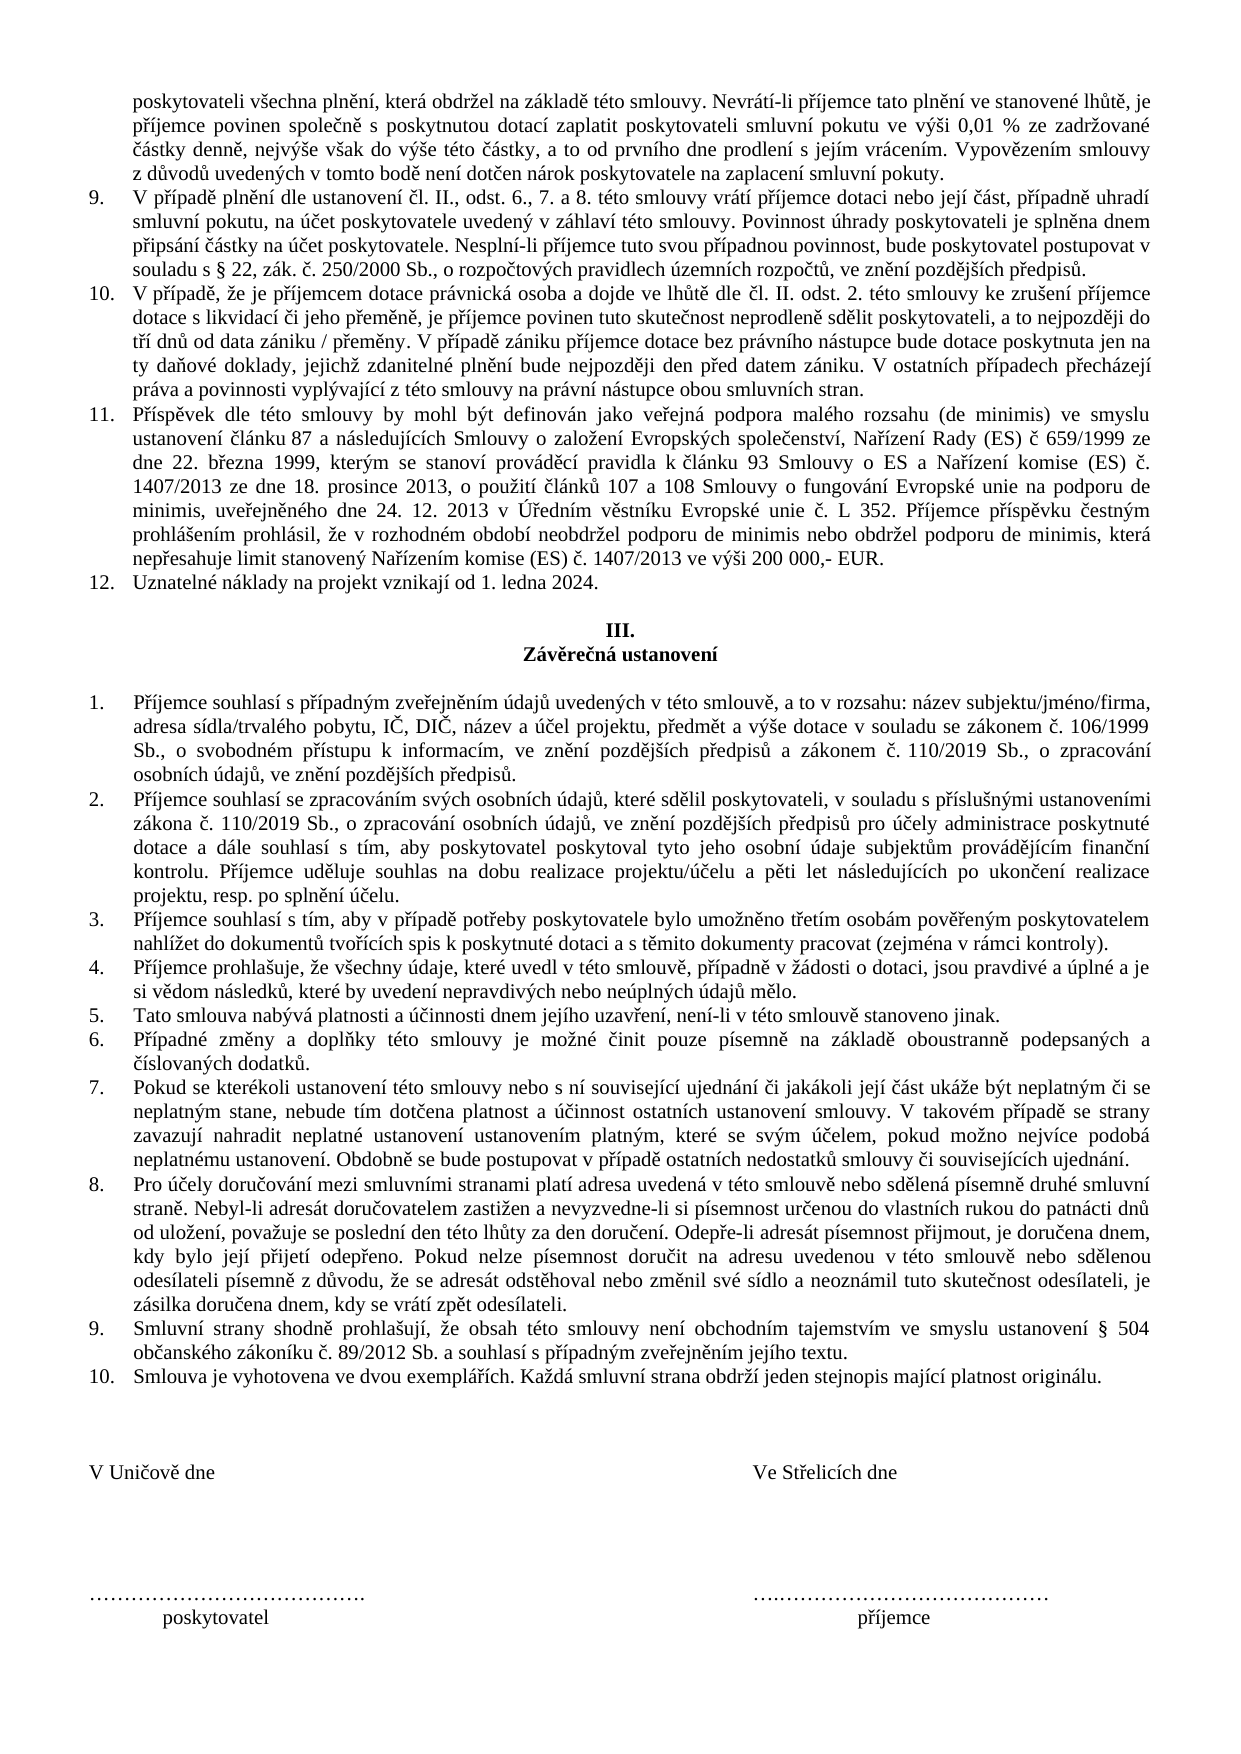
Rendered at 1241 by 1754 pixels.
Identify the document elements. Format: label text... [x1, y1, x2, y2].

list Příjemce souhlasí se zpracováním svých osobních údajů, které sdělil poskytovateli, v souladu s příslušnými ustanoveními zákona č. 110/2019 Sb., o zpracování osobních údajů, ve znění pozdějších předpisů pro účely administrace poskytnuté dotace a dále souhlasí s tím, aby poskytovatel poskytoval tyto jeho osobní údaje subjektům provádějícím finanční kontrolu. Příjemce uděluje souhlas na dobu realizace projektu/účelu a pěti let následujících po ukončení realizace projektu, resp. po splnění účelu. [89, 786, 1152, 907]
list V případě, že je příjemcem dotace právnická osoba a dojde ve lhůtě dle čl. II. odst. 2. této smlouvy ke zrušení příjemce dotace s likvidací či jeho přeměně, je příjemce povinen tuto skutečnost neprodleně sdělit poskytovateli, a to nejpozději do tří dnů od data zániku / přeměny. V případě zániku příjemce dotace bez právního nástupce bude dotace poskytnuta jen na ty daňové doklady, jejichž zdanitelné plnění bude nejpozději den před datem zániku. V ostatních případech přecházejí práva a povinnosti vyplývající z této smlouvy na právní nástupce obou smluvních stran. [89, 281, 1152, 401]
text V Uničově dne Ve Střelicích dne [89, 1460, 1152, 1484]
list Tato smlouva nabývá platnosti a účinnosti dnem jejího uzavření, není-li v této smlouvě stanoveno jinak. [89, 1003, 1152, 1027]
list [89, 89, 1152, 185]
list Smlouva je vyhotovena ve dvou exemplářích. Každá smluvní strana obdrží jeden stejnopis mající platnost originálu. [89, 1364, 1152, 1388]
text III. [89, 618, 1152, 642]
list Příspěvek dle této smlouvy by mohl být definován jako veřejná podpora malého rozsahu (de minimis) ve smyslu ustanovení článku 87 a následujících Smlouvy o založení Evropských společenství, Nařízení Rady (ES) č 659/1999 ze dne 22. března 1999, kterým se stanoví prováděcí pravidla k článku 93 Smlouvy o ES a Nařízení komise (ES) č. 1407/2013 ze dne 18. prosince 2013, o použití článků 107 a 108 Smlouvy o fungování Evropské unie na podporu de minimis, uveřejněného dne 24. 12. 2013 v Úředním věstníku Evropské unie č. L 352. Příjemce příspěvku čestným prohlášením prohlásil, že v rozhodném období neobdržel podporu de minimis nebo obdržel podporu de minimis, která nepřesahuje limit stanovený Nařízením komise (ES) č. 1407/2013 ve výši 200 000,- EUR. [89, 401, 1152, 570]
list V případě plnění dle ustanovení čl. II., odst. 6., 7. a 8. této smlouvy vrátí příjemce dotaci nebo její část, případně uhradí smluvní pokutu, na účet poskytovatele uvedený v záhlaví této smlouvy. Povinnost úhrady poskytovateli je splněna dnem připsání částky na účet poskytovatele. Nesplní-li příjemce tuto svou případnou povinnost, bude poskytovatel postupovat v souladu s § 22, zák. č. 250/2000 Sb., o rozpočtových pravidlech územních rozpočtů, ve znění pozdějších předpisů. [89, 185, 1152, 281]
list Příjemce souhlasí s případným zveřejněním údajů uvedených v této smlouvě, a to v rozsahu: název subjektu/jméno/firma, adresa sídla/trvalého pobytu, IČ, DIČ, název a účel projektu, předmět a výše dotace v souladu se zákonem č. 106/1999 Sb., o svobodném přístupu k informacím, ve znění pozdějších předpisů a zákonem č. 110/2019 Sb., o zpracování osobních údajů, ve znění pozdějších předpisů. [89, 690, 1152, 786]
list Uznatelné náklady na projekt vznikají od 1. ledna 2024. [89, 570, 1152, 594]
list Příjemce souhlasí s tím, aby v případě potřeby poskytovatele bylo umožněno třetím osobám pověřeným poskytovatelem nahlížet do dokumentů tvořících spis k poskytnuté dotaci a s těmito dokumenty pracovat (zejména v rámci kontroly). [89, 907, 1152, 955]
list Příjemce prohlašuje, že všechny údaje, které uvedl v této smlouvě, případně v žádosti o dotaci, jsou pravdivé a úplné a je si vědom následků, které by uvedení nepravdivých nebo neúplných údajů mělo. [89, 955, 1152, 1003]
list Pokud se kterékoli ustanovení této smlouvy nebo s ní související ujednání či jakákoli její část ukáže být neplatným či se neplatným stane, nebude tím dotčena platnost a účinnost ostatních ustanovení smlouvy. V takovém případě se strany zavazují nahradit neplatné ustanovení ustanovením platným, které se svým účelem, pokud možno nejvíce podobá neplatnému ustanovení. Obdobně se bude postupovat v případě ostatních nedostatků smlouvy či souvisejících ujednání. [89, 1075, 1152, 1171]
list Případné změny a doplňky této smlouvy je možné činit pouze písemně na základě oboustranně podepsaných a číslovaných dodatků. [89, 1027, 1152, 1075]
text poskytovatel příjemce [89, 1604, 1152, 1629]
text Závěrečná ustanovení [89, 642, 1152, 666]
text …………………………………. ….………………………………… [89, 1581, 1152, 1604]
list Pro účely doručování mezi smluvními stranami platí adresa uvedená v této smlouvě nebo sdělená písemně druhé smluvní straně. Nebyl-li adresát doručovatelem zastižen a nevyzvedne-li si písemnost určenou do vlastních rukou do patnácti dnů od uložení, považuje se poslední den této lhůty za den doručení. Odepře-li adresát písemnost přijmout, je doručena dnem, kdy bylo její přijetí odepřeno. Pokud nelze písemnost doručit na adresu uvedenou v této smlouvě nebo sdělenou odesílateli písemně z důvodu, že se adresát odstěhoval nebo změnil své sídlo a neoznámil tuto skutečnost odesílateli, je zásilka doručena dnem, kdy se vrátí zpět odesílateli. [89, 1171, 1152, 1316]
list Smluvní strany shodně prohlašují, že obsah této smlouvy není obchodním tajemstvím ve smyslu ustanovení § 504 občanského zákoníku č. 89/2012 Sb. a souhlasí s případným zveřejněním jejího textu. [89, 1316, 1152, 1364]
